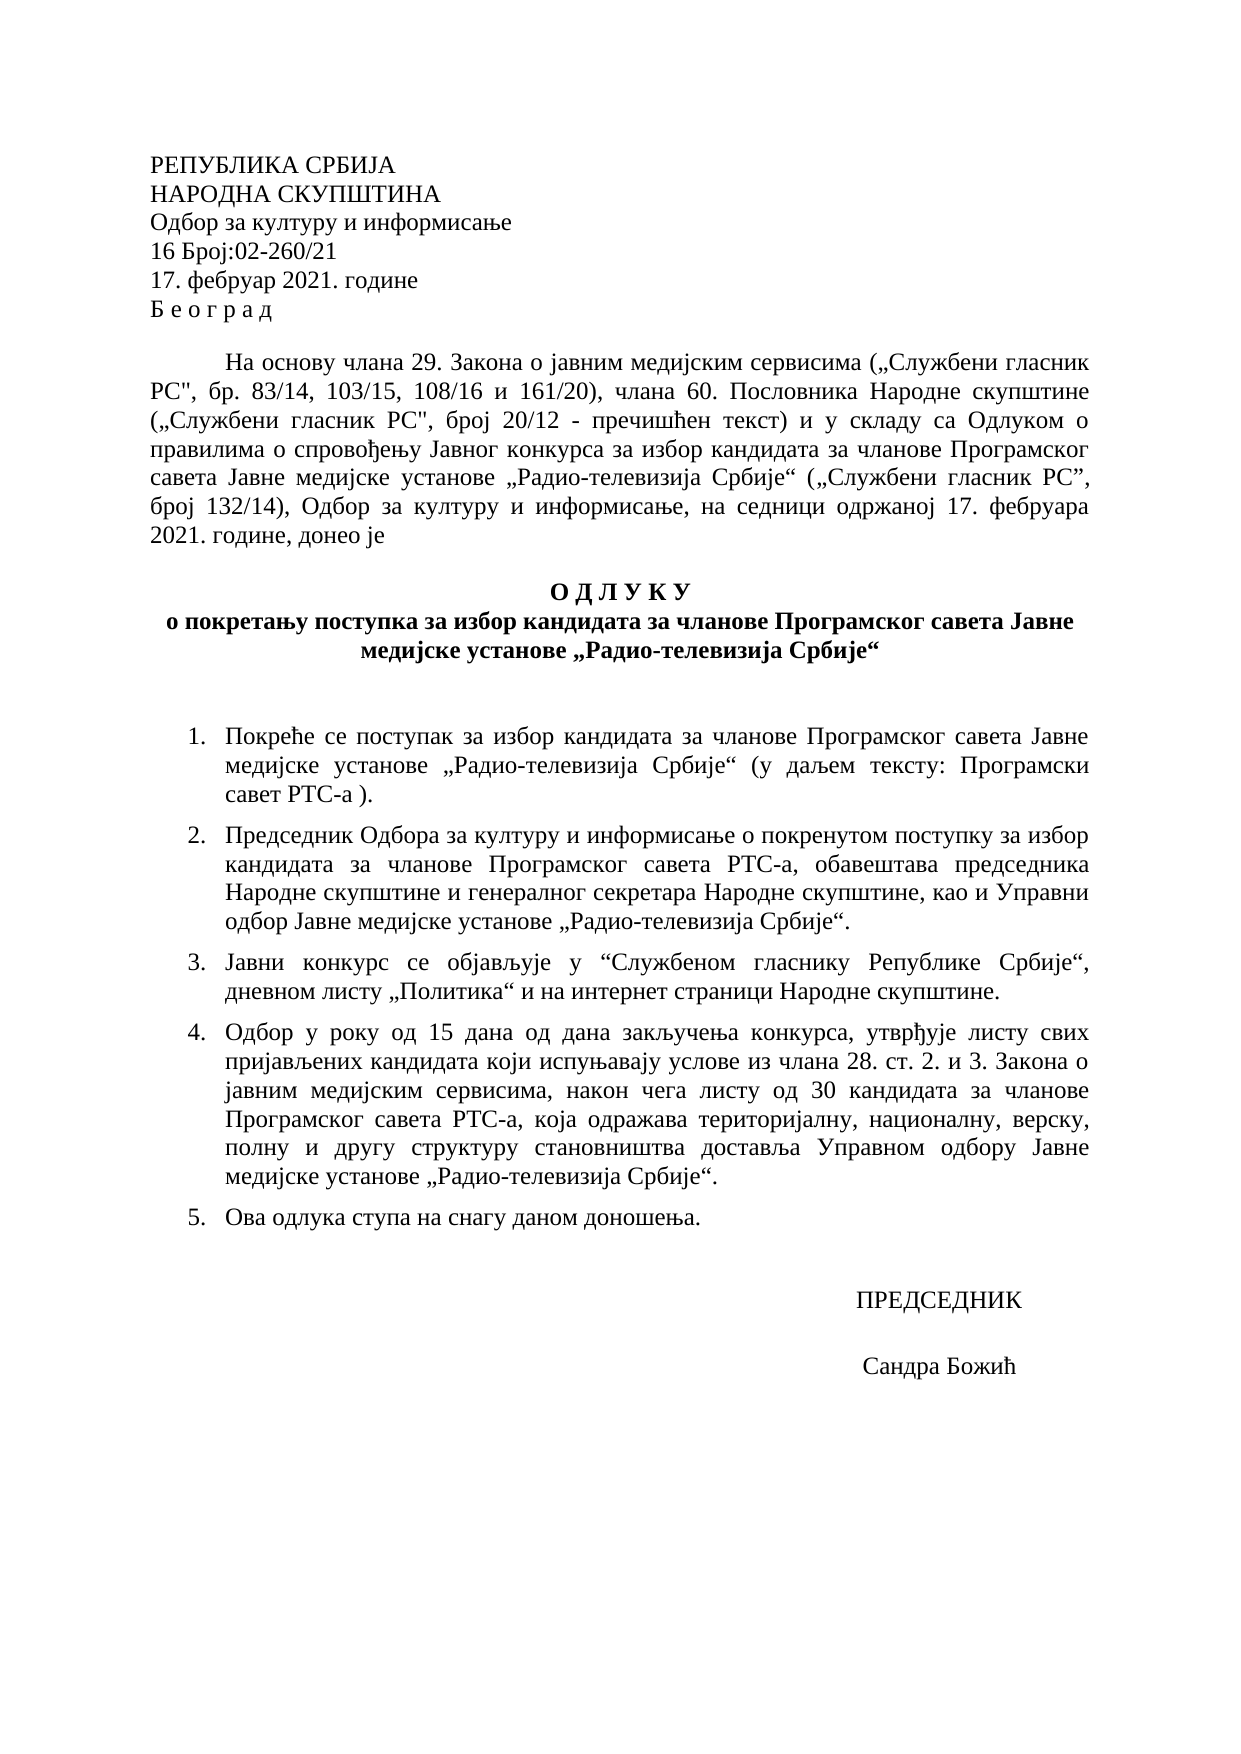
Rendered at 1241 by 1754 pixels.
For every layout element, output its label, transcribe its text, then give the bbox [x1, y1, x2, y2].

text На основу члана 29. Закона о јавним медијским сервисима („Службени гласник РС", бр. 83/14, 103/15, 108/16 и 161/20), члана 60. Пословника Народне скупштине („Службени гласник РС", број 20/12 - пречишћен текст) и у складу са Одлуком о правилима о спровођењу Јавног конкурса за избор кандидата за чланове Програмског савета Јавне медијске установе „Радио-телевизија Србије“ („Службени гласник РС”, број 132/14), Одбор за културу и информисање, на седници одржаној 17. фебруара 2021. године, донео је [150, 347, 1090, 549]
list Ова одлука ступа на снагу даном доношења. [187, 1202, 1090, 1231]
text НАРОДНА СКУПШТИНА [150, 179, 1090, 207]
list Председник Одбора за културу и информисање о покренутом поступку за избор кандидата за чланове Програмског савета РТС-а, обавештава председника Народне скупштине и генералног секретара Народне скупштине, као и Управни одбор Јавне медијске установе „Радио-телевизија Србије“. [187, 820, 1090, 935]
list Одбор у року од 15 дана од дана закључења конкурса, утврђује листу свих пријављених кандидата који испуњавају услове из члана 28. ст. 2. и 3. Закона о јавним медијским сервисима, након чега листу од 30 кандидата за чланове Програмског савета РТС-а, која одражава територијалну, националну, верску, полну и другу структуру становништва доставља Управном одбору Јавне медијске установе „Радио-телевизија Србије“. [187, 1017, 1090, 1190]
list Покреће се поступак за избор кандидата за чланове Програмског савета Јавне медијске установе „Радио-телевизија Србије“ (у даљем тексту: Програмски савет РТС-а ). [187, 721, 1090, 807]
text Одбор за културу и информисање [150, 207, 1090, 236]
text 16 Број:02-260/21 [150, 236, 1090, 265]
text Сандра Божић [150, 1351, 1090, 1380]
text ПРЕДСЕДНИК [675, 1285, 1090, 1314]
text Б е о г р а д [150, 294, 1090, 322]
text О Д Л У К У [150, 577, 1090, 606]
text РЕПУБЛИКА СРБИЈА [150, 150, 1090, 179]
list Јавни конкурс се објављује у “Службеном гласнику Републике Србије“, дневном листу „Политика“ и на интернет страници Народне скупштине. [187, 947, 1090, 1005]
text 17. фебруар 2021. године [150, 265, 1090, 294]
text о покретању поступка за избор кандидата за чланове Програмског савета Јавне медијске установе „Радио-телевизија Србије“ [150, 606, 1090, 664]
